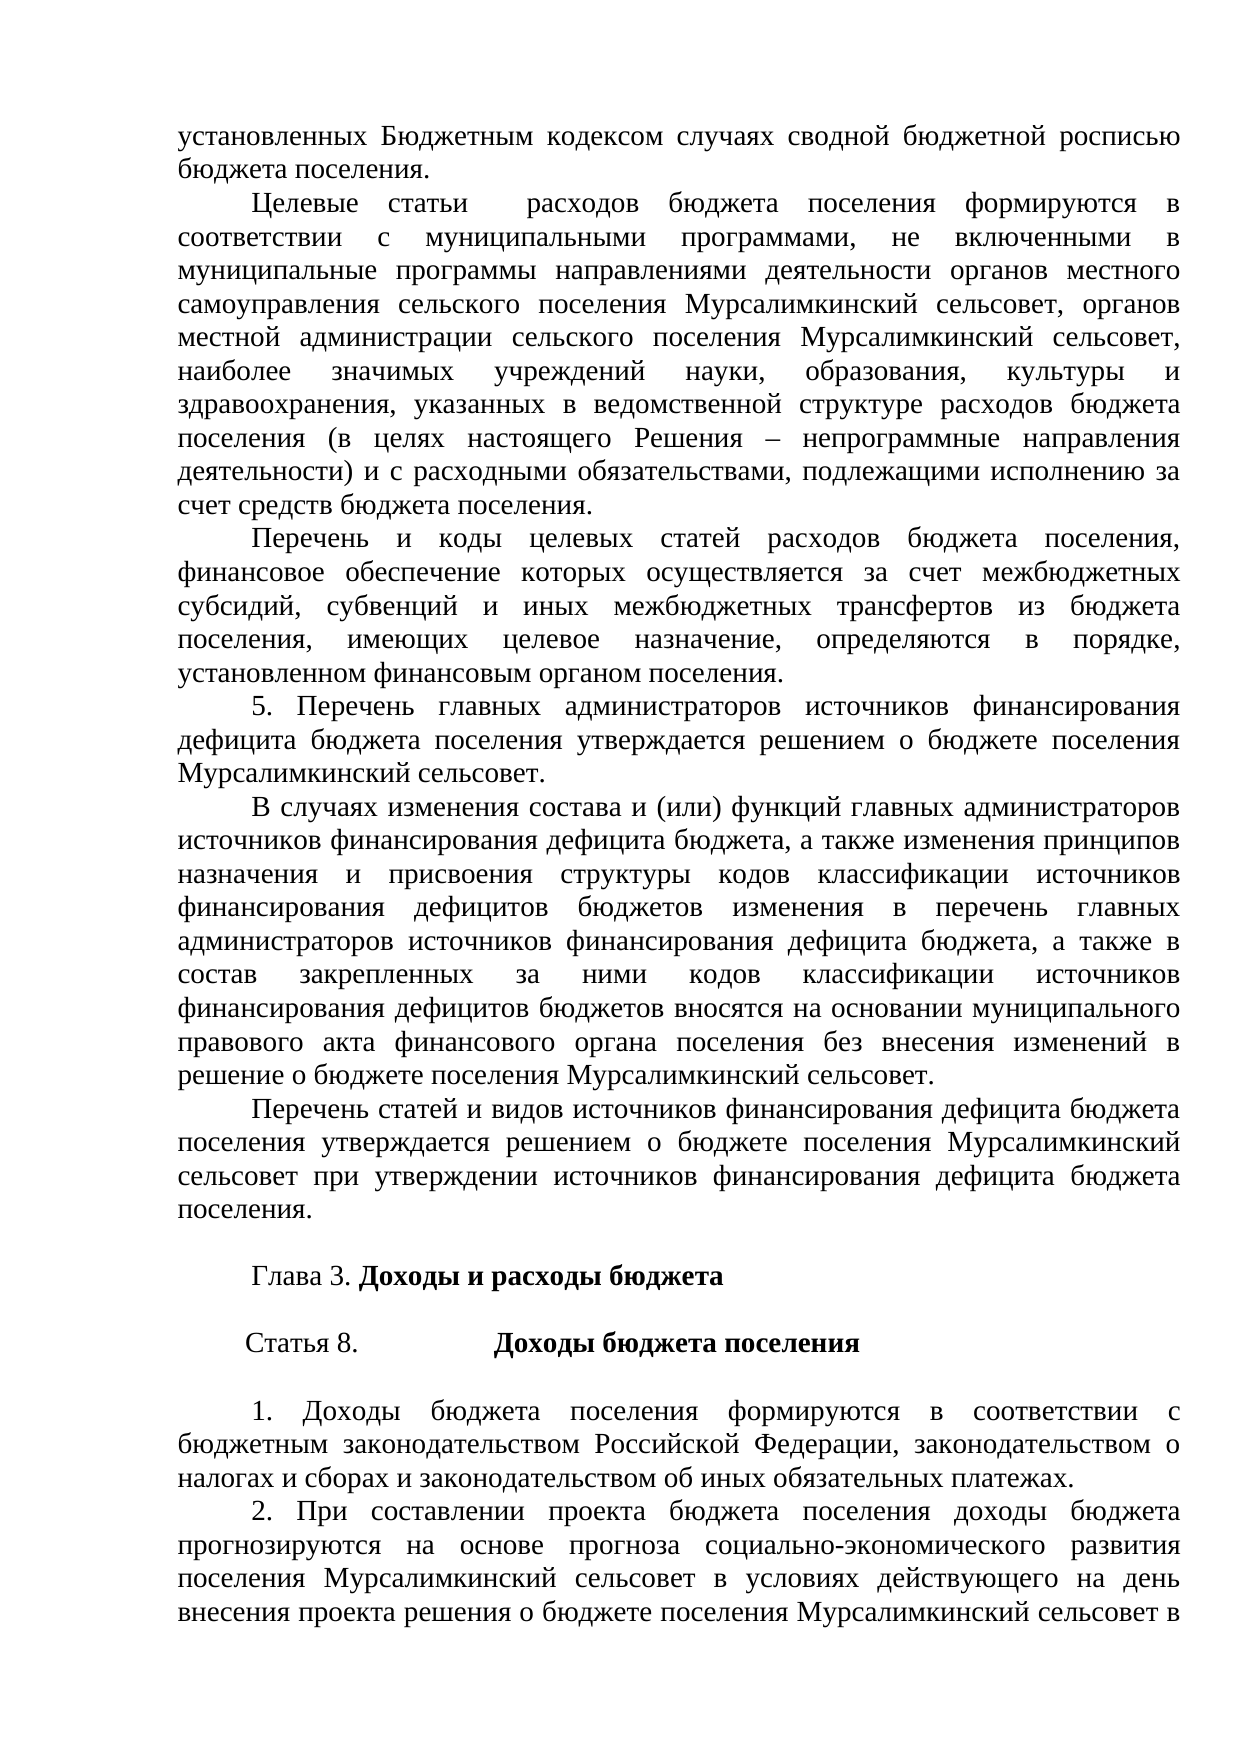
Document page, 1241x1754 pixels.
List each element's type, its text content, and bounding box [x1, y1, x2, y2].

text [177, 1493, 1181, 1627]
text 5. Перечень главных администраторов источников финансирования дефицита бюджета поселения утверждается решением о бюджете поселения Мурсалимкинский сельсовет. [177, 688, 1181, 789]
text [177, 118, 1181, 185]
text Перечень статей и видов источников финансирования дефицита бюджета поселения утверждается решением о бюджете поселения Мурсалимкинский сельсовет при утверждении источников финансирования дефицита бюджета поселения. [177, 1091, 1181, 1225]
text Целевые статьи расходов бюджета поселения формируются в соответствии с муниципальными программами, не включенными в муниципальные программы направлениями деятельности органов местного самоуправления сельского поселения Мурсалимкинский сельсовет, органов местной администрации сельского поселения Мурсалимкинский сельсовет, наиболее значимых учреждений науки, образования, культуры и здравоохранения, указанных в ведомственной структуре расходов бюджета поселения (в целях настоящего Решения – непрограммные направления деятельности) и с расходными обязательствами, подлежащими исполнению за счет средств бюджета поселения. [177, 185, 1181, 521]
table_header Доходы бюджета поселения [409, 1326, 1190, 1359]
text 1. Доходы бюджета поселения формируются в соответствии с бюджетным законодательством Российской Федерации, законодательством о налогах и сборах и законодательством об иных обязательных платежах. [177, 1393, 1181, 1493]
text В случаях изменения состава и (или) функций главных администраторов источников финансирования дефицита бюджета, а также изменения принципов назначения и присвоения структуры кодов классификации источников финансирования дефицитов бюджетов изменения в перечень главных администраторов источников финансирования дефицита бюджета, а также в состав закрепленных за ними кодов классификации источников финансирования дефицитов бюджетов вносятся на основании муниципального правового акта финансового органа поселения без внесения изменений в решение о бюджете поселения Мурсалимкинский сельсовет. [177, 789, 1181, 1091]
table_header Статья 8. [234, 1326, 408, 1359]
text Перечень и коды целевых статей расходов бюджета поселения, финансовое обеспечение которых осуществляется за счет межбюджетных субсидий, субвенций и иных межбюджетных трансфертов из бюджета поселения, имеющих целевое назначение, определяются в порядке, установленном финансовым органом поселения. [177, 521, 1181, 688]
title Глава 3. Доходы и расходы бюджета [177, 1258, 1181, 1292]
